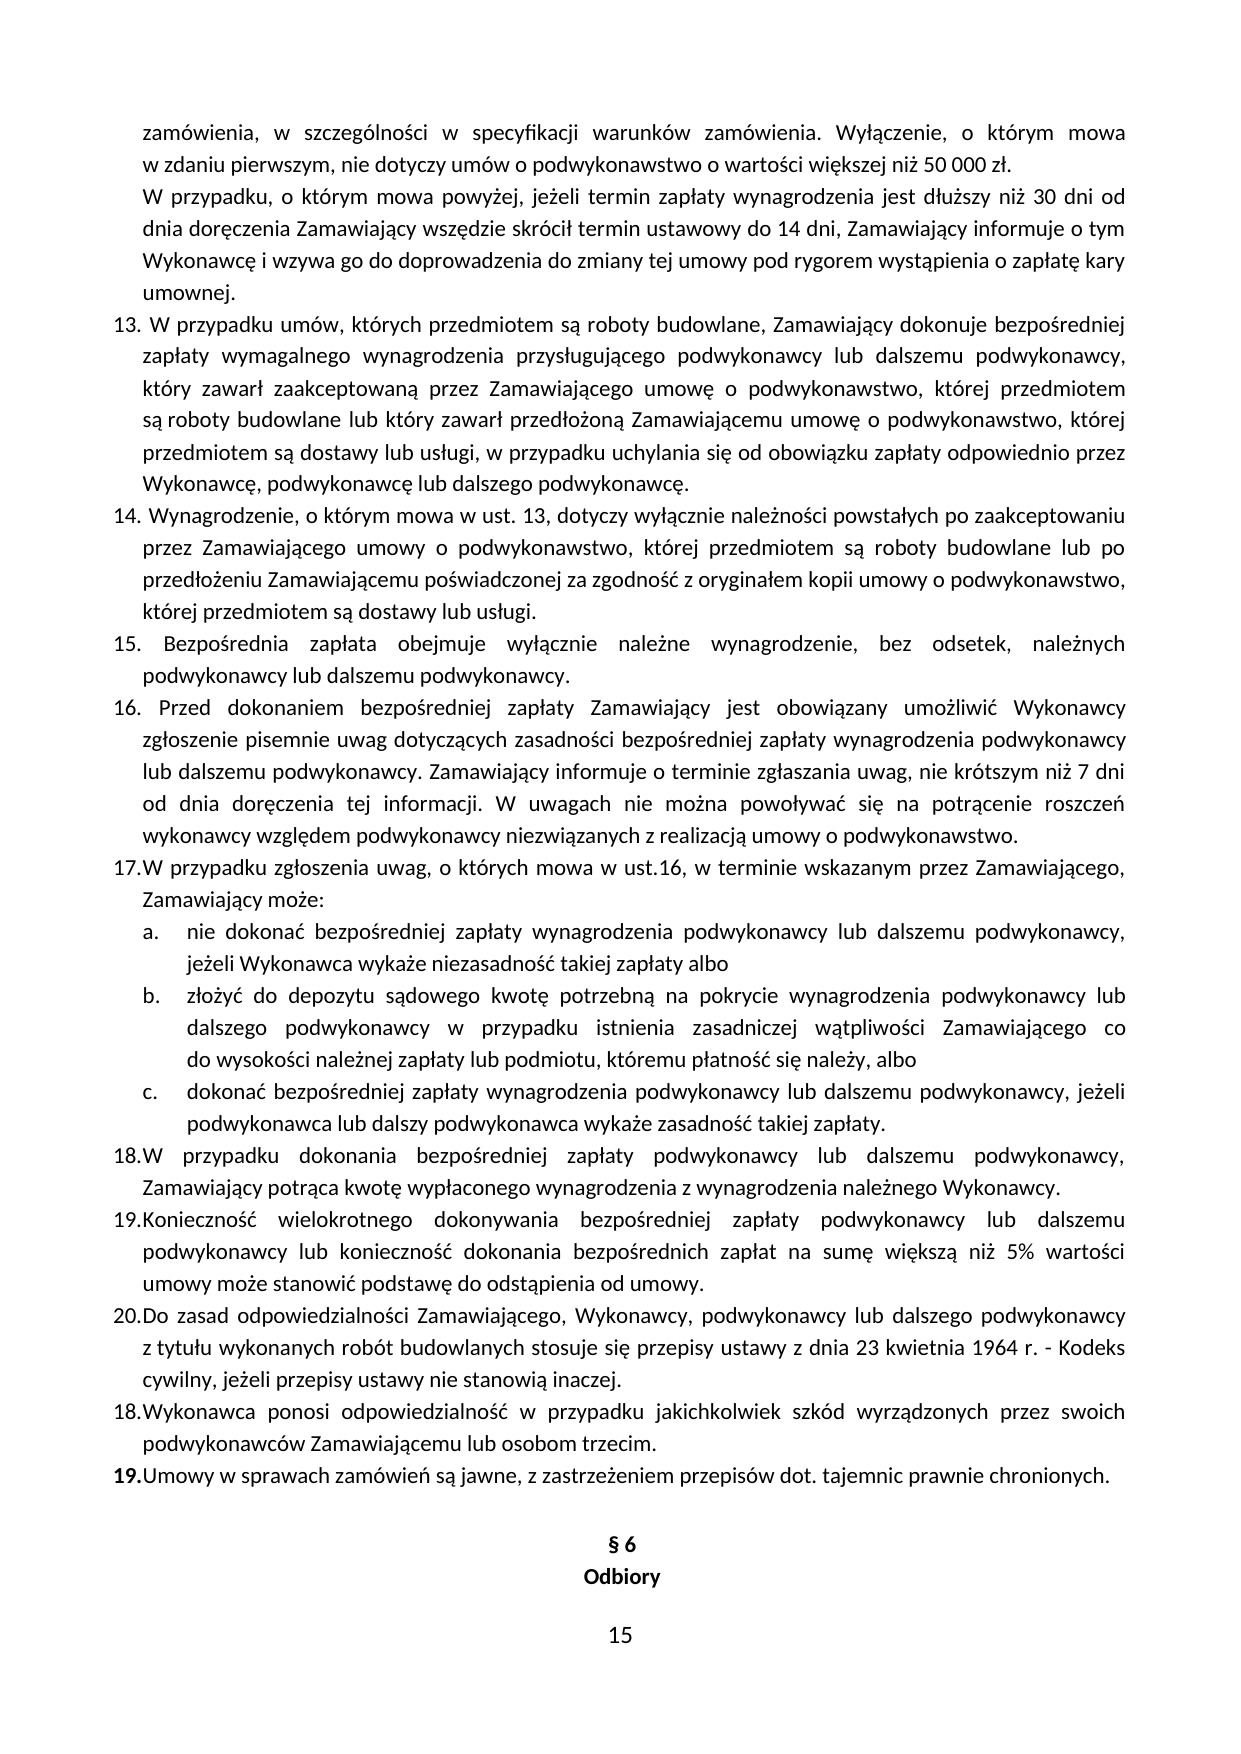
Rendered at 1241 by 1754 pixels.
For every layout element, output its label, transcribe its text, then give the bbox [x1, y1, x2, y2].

list Do zasad odpowiedzialności Zamawiającego, Wykonawcy, podwykonawcy lub dalszego podwykonawcy z tytułu wykonanych robót budowlanych stosuje się przepisy ustawy z dnia 23 kwietnia 1964 r. - Kodeks cywilny, jeżeli przepisy ustawy nie stanowią inaczej. [113, 1298, 1127, 1394]
text Odbiory [113, 1562, 1131, 1590]
text W przypadku, o którym mowa powyżej, jeżeli termin zapłaty wynagrodzenia jest dłuższy niż 30 dni od dnia doręczenia Zamawiający wszędzie skrócił termin ustawowy do 14 dni, Zamawiający informuje o tym Wykonawcę i wzywa go do doprowadzenia do zmiany tej umowy pod rygorem wystąpienia o zapłatę kary umownej. [142, 178, 1127, 306]
list Wynagrodzenie, o którym mowa w ust. 13, dotyczy wyłącznie należności powstałych po zaakceptowaniu przez Zamawiającego umowy o podwykonawstwo, której przedmiotem są roboty budowlane lub po przedłożeniu Zamawiającemu poświadczonej za zgodność z oryginałem kopii umowy o podwykonawstwo, której przedmiotem są dostawy lub usługi. [113, 498, 1127, 626]
list W przypadku zgłoszenia uwag, o których mowa w ust.16, w terminie wskazanym przez Zamawiającego, Zamawiający może: [113, 850, 1127, 914]
list Bezpośrednia zapłata obejmuje wyłącznie należne wynagrodzenie, bez odsetek, należnych podwykonawcy lub dalszemu podwykonawcy. [113, 626, 1127, 690]
list Umowy w sprawach zamówień są jawne, z zastrzeżeniem przepisów dot. tajemnic prawnie chronionych. [113, 1458, 1127, 1490]
list Konieczność wielokrotnego dokonywania bezpośredniej zapłaty podwykonawcy lub dalszemu podwykonawcy lub konieczność dokonania bezpośrednich zapłat na sumę większą niż 5% wartości umowy może stanowić podstawę do odstąpienia od umowy. [113, 1202, 1127, 1298]
text § 6 [113, 1515, 1131, 1562]
list W przypadku umów, których przedmiotem są roboty budowlane, Zamawiający dokonuje bezpośredniej zapłaty wymagalnego wynagrodzenia przysługującego podwykonawcy lub dalszemu podwykonawcy, który zawarł zaakceptowaną przez Zamawiającego umowę o podwykonawstwo, której przedmiotem są roboty budowlane lub który zawarł przedłożoną Zamawiającemu umowę o podwykonawstwo, której przedmiotem są dostawy lub usługi, w przypadku uchylania się od obowiązku zapłaty odpowiednio przez Wykonawcę, podwykonawcę lub dalszego podwykonawcę. [113, 306, 1127, 498]
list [113, 114, 1127, 178]
list Wykonawca ponosi odpowiedzialność w przypadku jakichkolwiek szkód wyrządzonych przez swoich podwykonawców Zamawiającemu lub osobom trzecim. [113, 1394, 1127, 1458]
list złożyć do depozytu sądowego kwotę potrzebną na pokrycie wynagrodzenia podwykonawcy lub dalszego podwykonawcy w przypadku istnienia zasadniczej wątpliwości Zamawiającego co do wysokości należnej zapłaty lub podmiotu, któremu płatność się należy, albo [142, 978, 1127, 1074]
list Przed dokonaniem bezpośredniej zapłaty Zamawiający jest obowiązany umożliwić Wykonawcy zgłoszenie pisemnie uwag dotyczących zasadności bezpośredniej zapłaty wynagrodzenia podwykonawcy lub dalszemu podwykonawcy. Zamawiający informuje o terminie zgłaszania uwag, nie krótszym niż 7 dni od dnia doręczenia tej informacji. W uwagach nie można powoływać się na potrącenie roszczeń wykonawcy względem podwykonawcy niezwiązanych z realizacją umowy o podwykonawstwo. [113, 690, 1127, 850]
list dokonać bezpośredniej zapłaty wynagrodzenia podwykonawcy lub dalszemu podwykonawcy, jeżeli podwykonawca lub dalszy podwykonawca wykaże zasadność takiej zapłaty. [142, 1074, 1127, 1138]
list W przypadku dokonania bezpośredniej zapłaty podwykonawcy lub dalszemu podwykonawcy, Zamawiający potrąca kwotę wypłaconego wynagrodzenia z wynagrodzenia należnego Wykonawcy. [113, 1138, 1126, 1202]
list nie dokonać bezpośredniej zapłaty wynagrodzenia podwykonawcy lub dalszemu podwykonawcy, jeżeli Wykonawca wykaże niezasadność takiej zapłaty albo [142, 914, 1127, 978]
